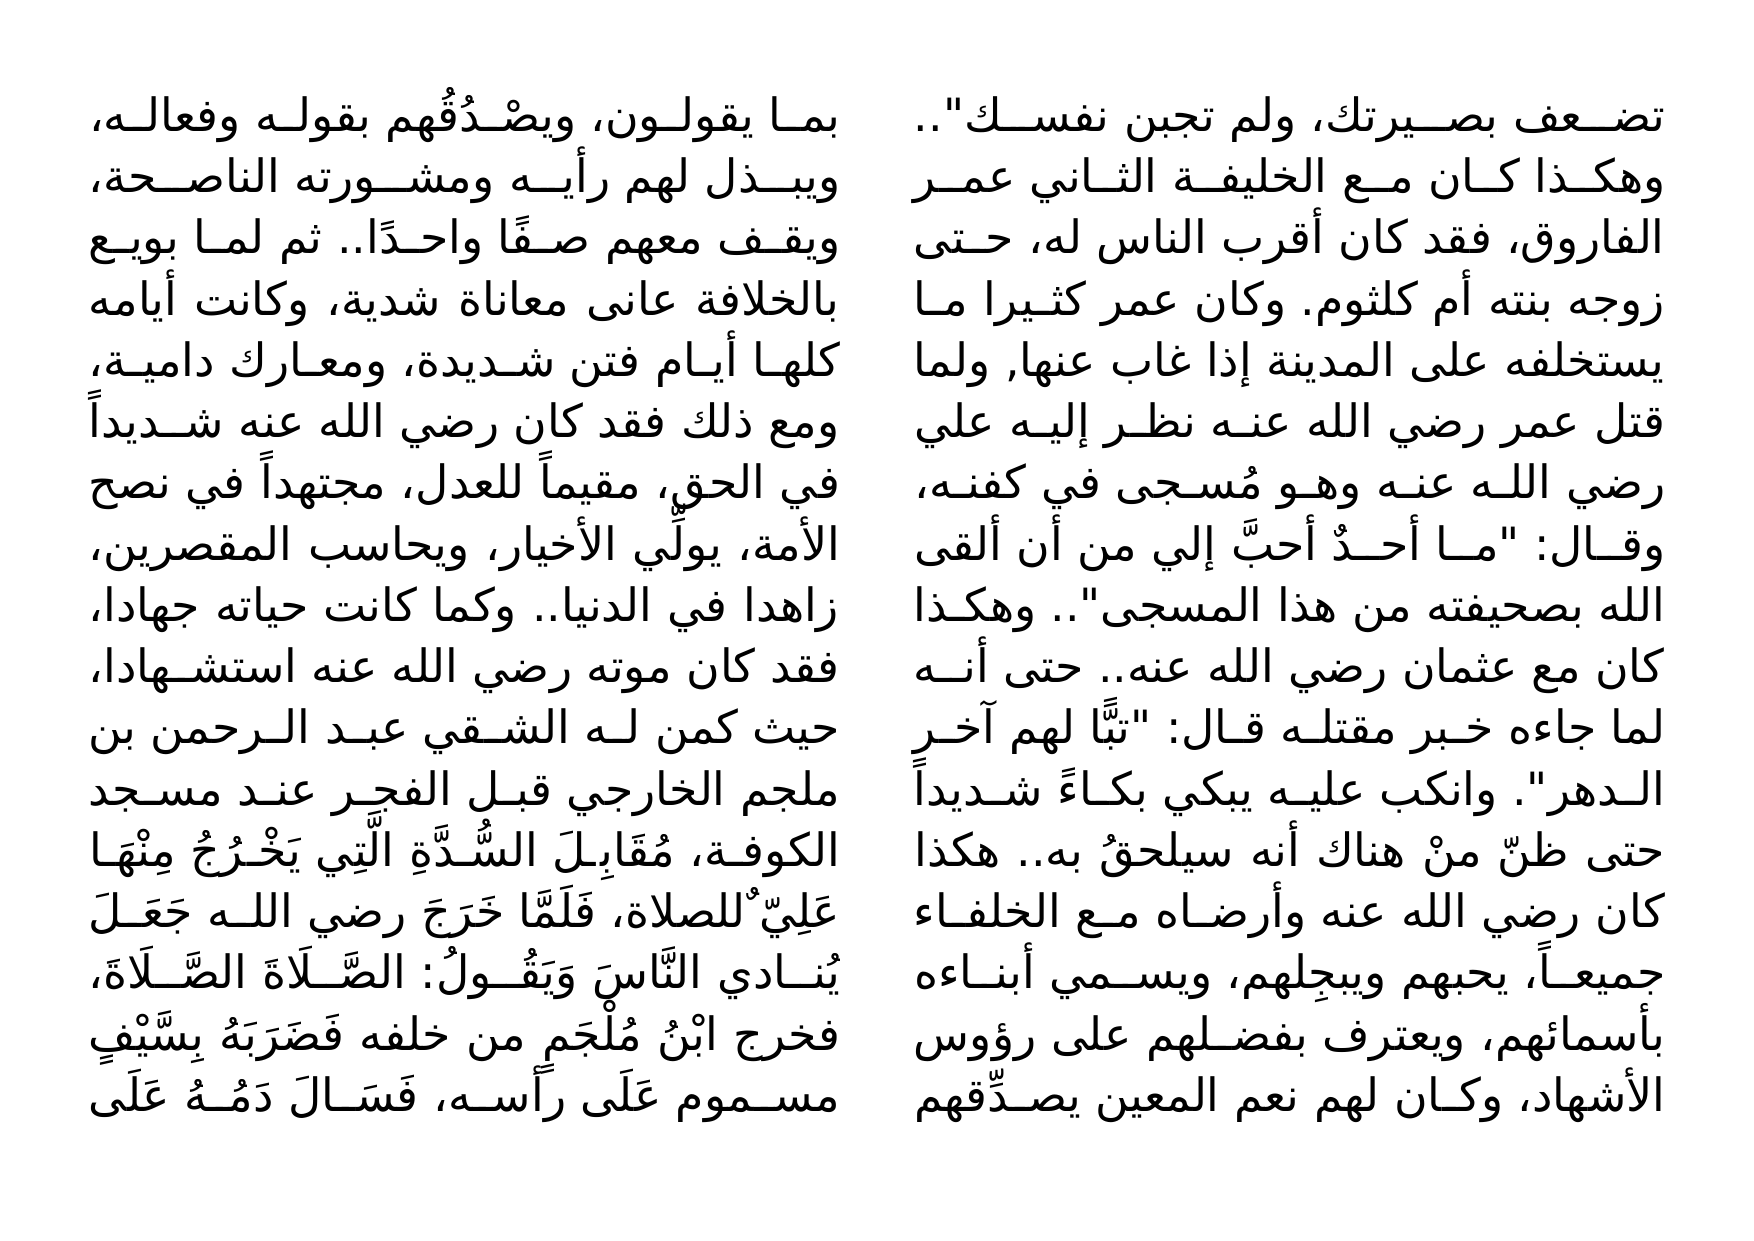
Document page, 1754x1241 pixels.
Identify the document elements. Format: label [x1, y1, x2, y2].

text [89, 89, 840, 1122]
text [914, 89, 1665, 1122]
